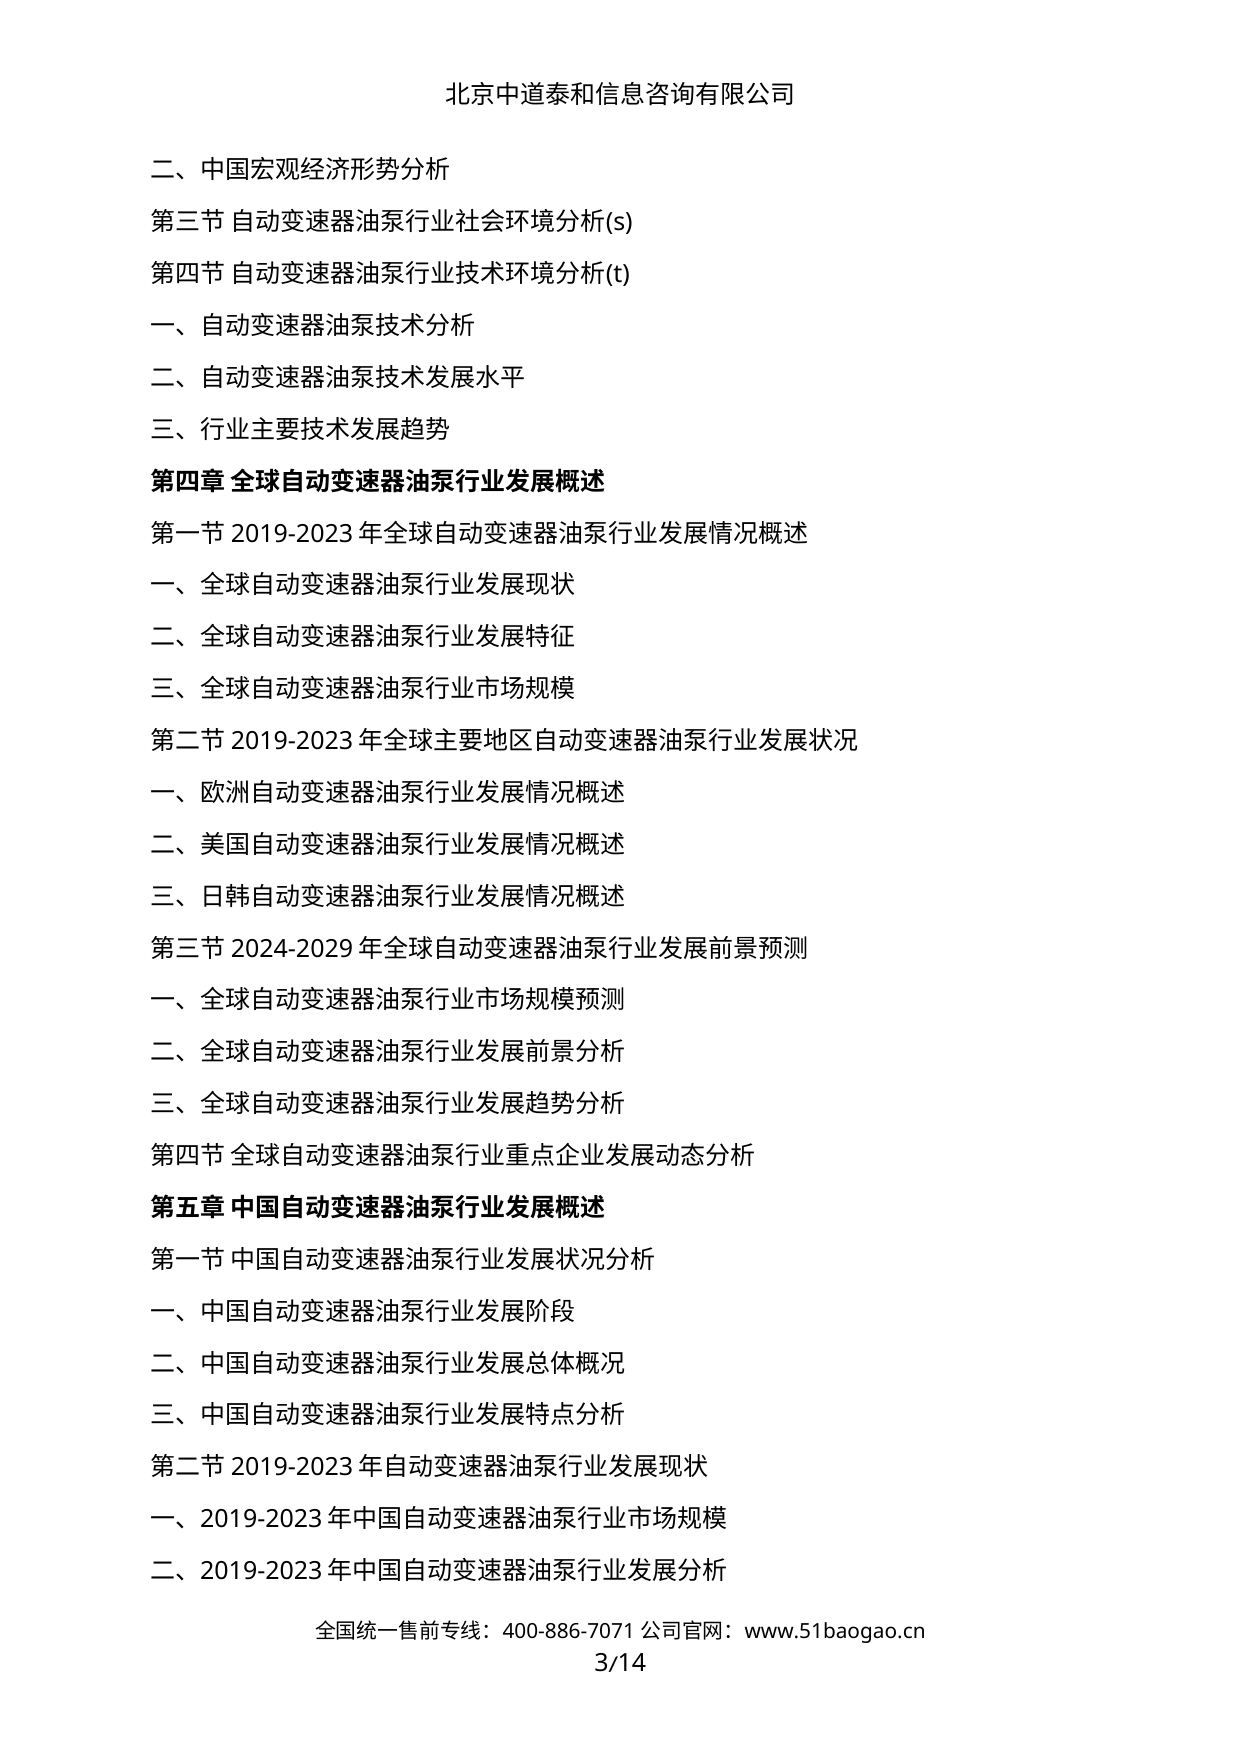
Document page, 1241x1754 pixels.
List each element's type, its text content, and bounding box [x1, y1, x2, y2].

text 二、中国宏观经济形势分析 [150, 150, 1090, 186]
text 三、全球自动变速器油泵行业市场规模 [150, 669, 1090, 705]
text 一、欧洲自动变速器油泵行业发展情况概述 [150, 772, 1090, 809]
text 二、自动变速器油泵技术发展水平 [150, 357, 1090, 394]
text 第四节 全球自动变速器油泵行业重点企业发展动态分析 [150, 1136, 1090, 1172]
text 第三节 自动变速器油泵行业社会环境分析(s) [150, 202, 1090, 238]
text 第四章 全球自动变速器油泵行业发展概述 [150, 461, 1090, 497]
text 第五章 中国自动变速器油泵行业发展概述 [150, 1187, 1090, 1224]
text 三、日韩自动变速器油泵行业发展情况概述 [150, 876, 1090, 912]
text 二、中国自动变速器油泵行业发展总体概况 [150, 1343, 1090, 1379]
text 二、全球自动变速器油泵行业发展前景分析 [150, 1032, 1090, 1068]
text 一、全球自动变速器油泵行业发展现状 [150, 565, 1090, 601]
text 第三节 2024-2029年全球自动变速器油泵行业发展前景预测 [150, 928, 1090, 964]
text 二、全球自动变速器油泵行业发展特征 [150, 617, 1090, 653]
text 第一节 中国自动变速器油泵行业发展状况分析 [150, 1239, 1090, 1276]
text 三、全球自动变速器油泵行业发展趋势分析 [150, 1084, 1090, 1120]
text 第四节 自动变速器油泵行业技术环境分析(t) [150, 254, 1090, 290]
text 第二节 2019-2023年全球主要地区自动变速器油泵行业发展状况 [150, 721, 1090, 757]
text 一、全球自动变速器油泵行业市场规模预测 [150, 980, 1090, 1016]
text 三、中国自动变速器油泵行业发展特点分析 [150, 1395, 1090, 1431]
text 一、2019-2023年中国自动变速器油泵行业市场规模 [150, 1499, 1090, 1535]
text 二、美国自动变速器油泵行业发展情况概述 [150, 824, 1090, 861]
text 第一节 2019-2023年全球自动变速器油泵行业发展情况概述 [150, 513, 1090, 549]
text 一、自动变速器油泵技术分析 [150, 306, 1090, 342]
text 三、行业主要技术发展趋势 [150, 409, 1090, 446]
text 二、2019-2023年中国自动变速器油泵行业发展分析 [150, 1551, 1090, 1587]
text 第二节 2019-2023年自动变速器油泵行业发展现状 [150, 1447, 1090, 1483]
text 一、中国自动变速器油泵行业发展阶段 [150, 1291, 1090, 1327]
